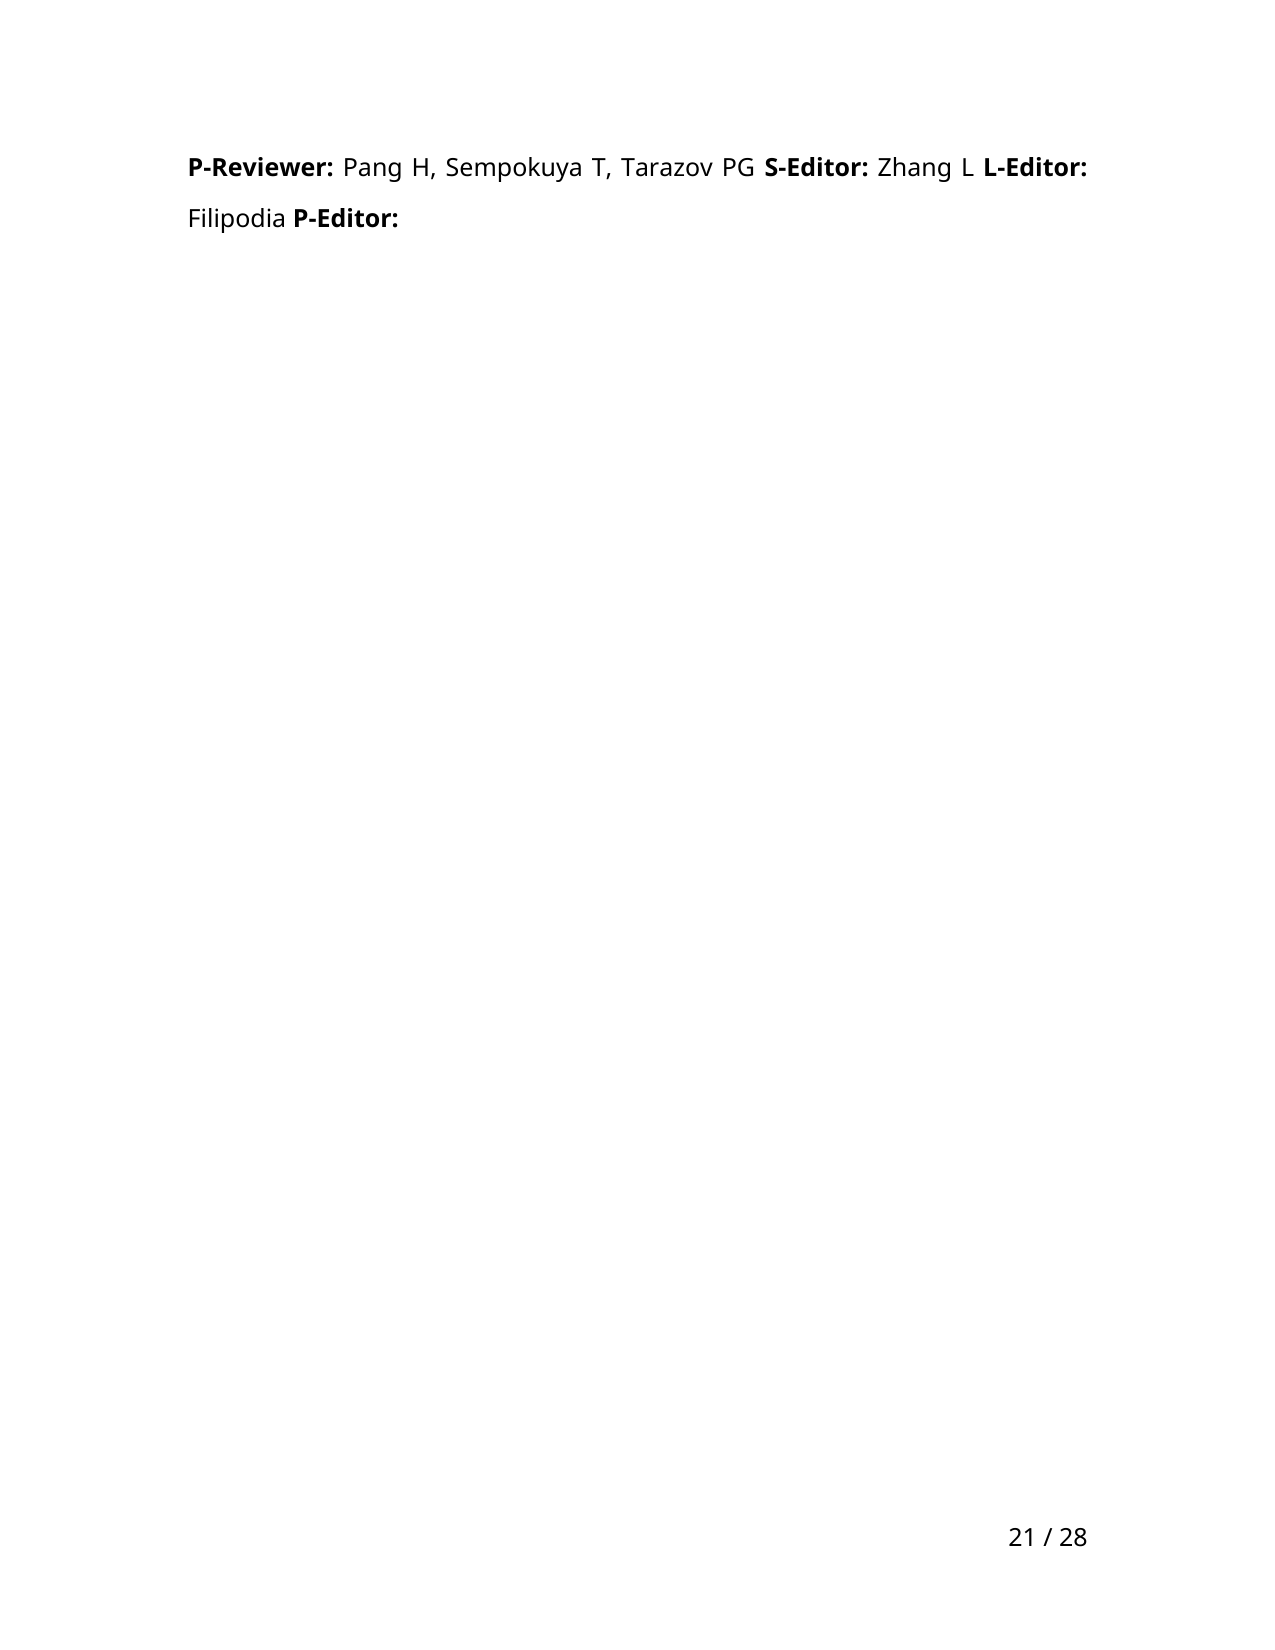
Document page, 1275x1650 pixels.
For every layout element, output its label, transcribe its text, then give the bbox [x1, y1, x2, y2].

text P-Reviewer: Pang H, Sempokuya T, Tarazov PG S-Editor: Zhang L L-Editor: Filipodia P-Editor: [187, 150, 1087, 235]
